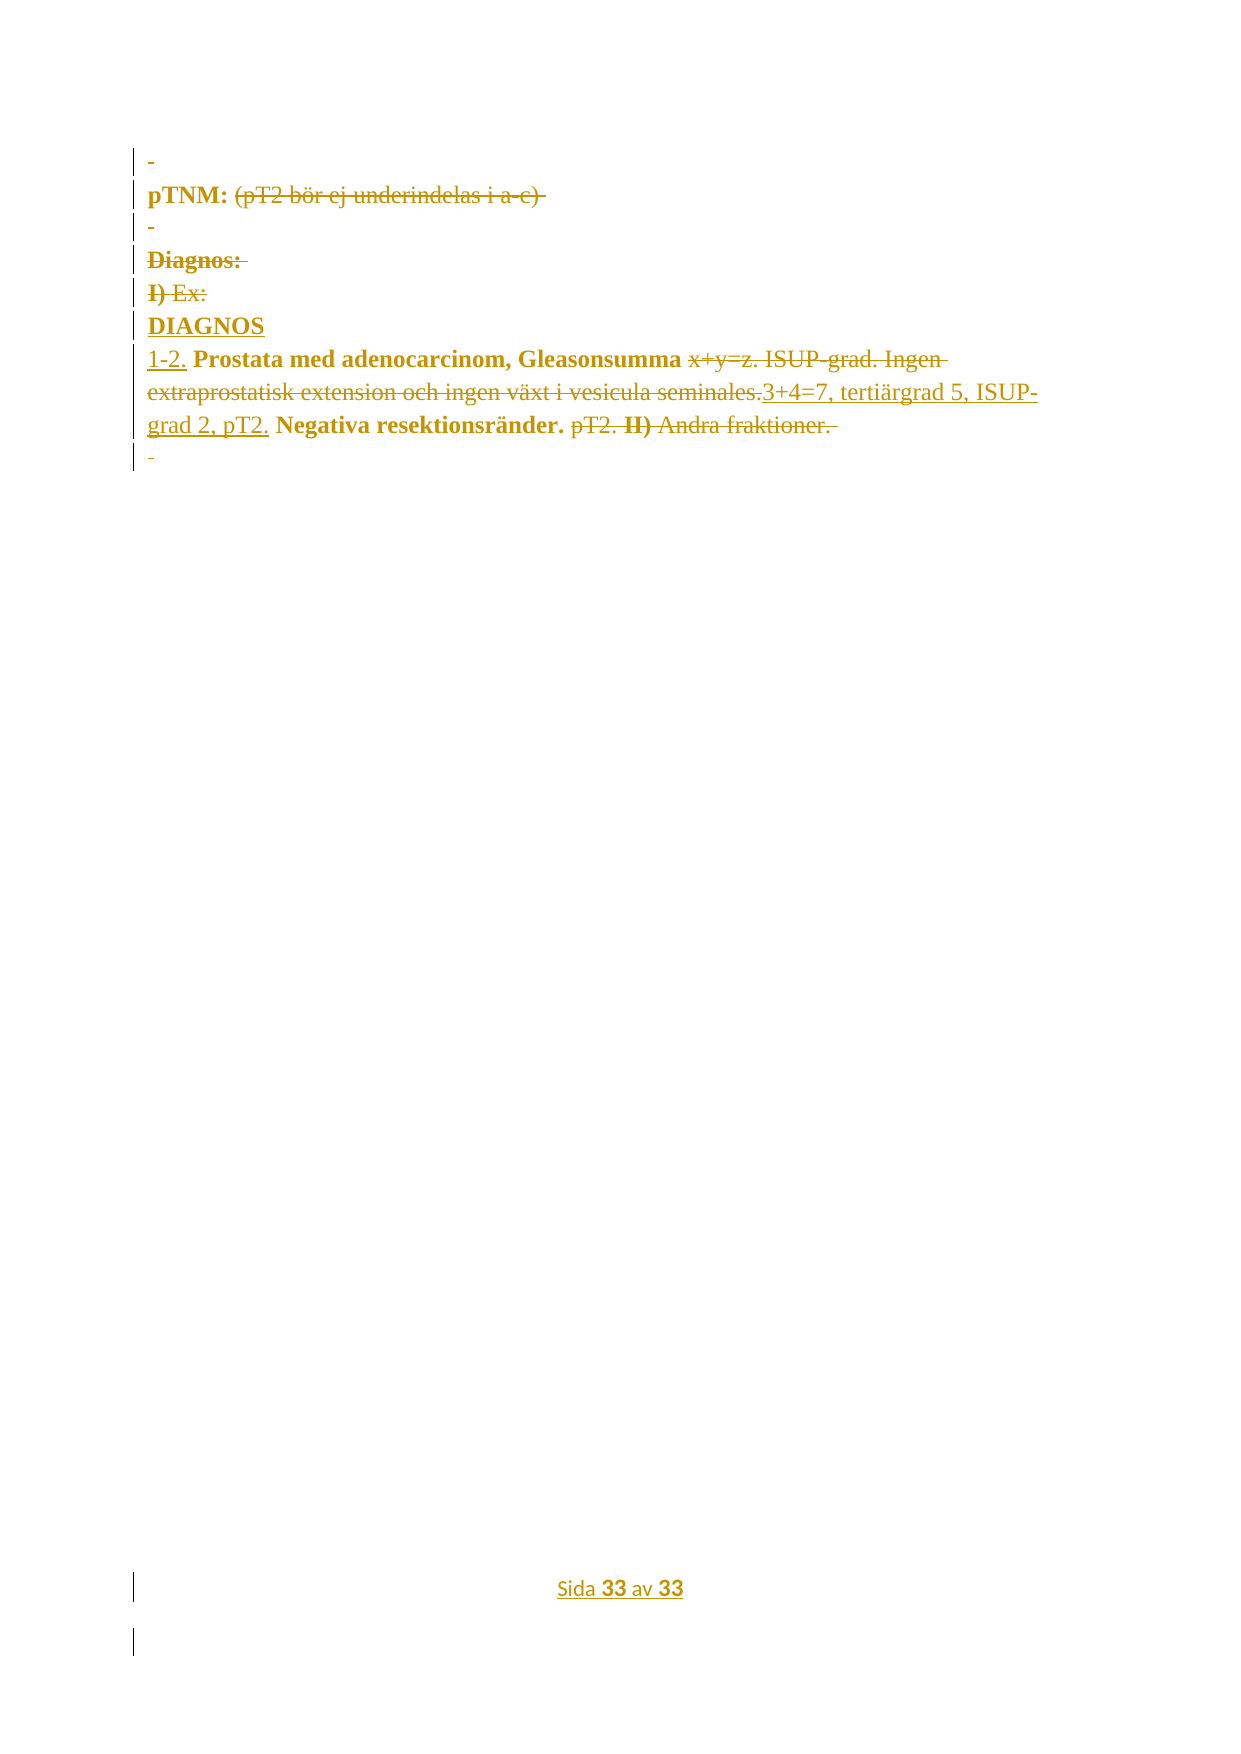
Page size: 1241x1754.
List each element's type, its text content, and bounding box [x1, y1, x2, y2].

text Prostata med adenocarcinom, Gleasonsumma Negativa resektionsränder. [147, 344, 1076, 439]
text pTNM: [148, 180, 1093, 208]
